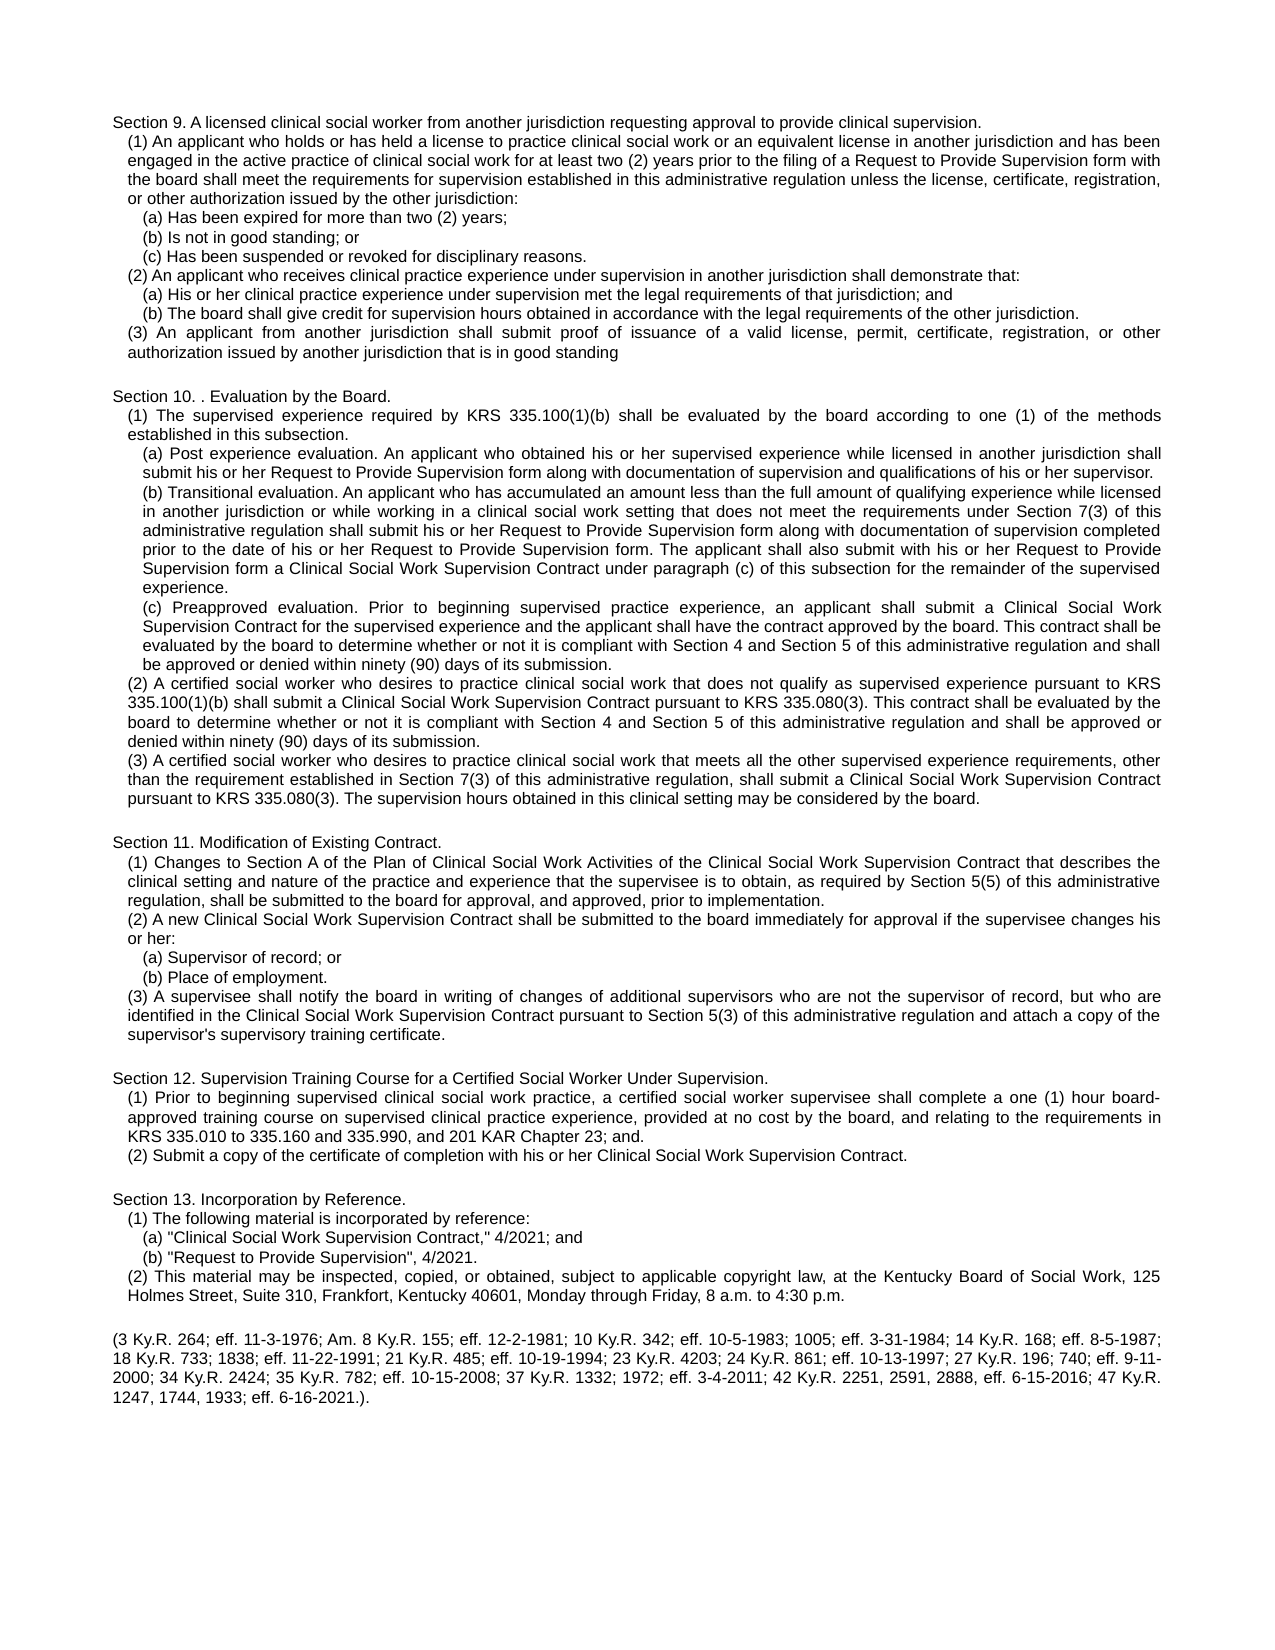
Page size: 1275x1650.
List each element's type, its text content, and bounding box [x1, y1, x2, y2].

text (c) Has been suspended or revoked for disciplinary reasons. [142, 247, 1162, 266]
text (1) An applicant who holds or has held a license to practice clinical social work or an equivalent license in another jurisdiction and has been engaged in the active practice of clinical social work for at least two (2) years prior to the filing of a Request to Provide Supervision form with the board shall meet the requirements for supervision established in this administrative regulation unless the license, certificate, registration, or other authorization issued by the other jurisdiction: [127, 132, 1162, 208]
text Section 13. Incorporation by Reference. [112, 1190, 1162, 1209]
text (b) The board shall give credit for supervision hours obtained in accordance with the legal requirements of the other jurisdiction. [142, 304, 1162, 323]
text (2) An applicant who receives clinical practice experience under supervision in another jurisdiction shall demonstrate that: [127, 266, 1162, 285]
text (3) A certified social worker who desires to practice clinical social work that meets all the other supervised experience requirements, other than the requirement established in Section 7(3) of this administrative regulation, shall submit a Clinical Social Work Supervision Contract pursuant to KRS 335.080(3). The supervision hours obtained in this clinical setting may be considered by the board. [127, 751, 1162, 808]
text (2) A new Clinical Social Work Supervision Contract shall be submitted to the board immediately for approval if the supervisee changes his or her: [127, 910, 1162, 948]
text (2) Submit a copy of the certificate of completion with his or her Clinical Social Work Supervision Contract. [127, 1146, 1162, 1165]
text (a) "Clinical Social Work Supervision Contract," 4/2021; and [142, 1228, 1162, 1247]
text (1) The supervised experience required by KRS 335.100(1)(b) shall be evaluated by the board according to one (1) of the methods established in this subsection. [127, 406, 1162, 444]
text (3) A supervisee shall notify the board in writing of changes of additional supervisors who are not the supervisor of record, but who are identified in the Clinical Social Work Supervision Contract pursuant to Section 5(3) of this administrative regulation and attach a copy of the supervisor's supervisory training certificate. [127, 987, 1162, 1044]
text (1) Prior to beginning supervised clinical social work practice, a certified social worker supervisee shall complete a one (1) hour board-approved training course on supervised clinical practice experience, provided at no cost by the board, and relating to the requirements in KRS 335.010 to 335.160 and 335.990, and 201 KAR Chapter 23; and. [127, 1088, 1162, 1146]
text (3) An applicant from another jurisdiction shall submit proof of issuance of a valid license, permit, certificate, registration, or other authorization issued by another jurisdiction that is in good standing [127, 323, 1162, 362]
text (b) Transitional evaluation. An applicant who has accumulated an amount less than the full amount of qualifying experience while licensed in another jurisdiction or while working in a clinical social work setting that does not meet the requirements under Section 7(3) of this administrative regulation shall submit his or her Request to Provide Supervision form along with documentation of supervision completed prior to the date of his or her Request to Provide Supervision form. The applicant shall also submit with his or her Request to Provide Supervision form a Clinical Social Work Supervision Contract under paragraph (c) of this subsection for the remainder of the supervised experience. [142, 482, 1162, 597]
text (c) Preapproved evaluation. Prior to beginning supervised practice experience, an applicant shall submit a Clinical Social Work Supervision Contract for the supervised experience and the applicant shall have the contract approved by the board. This contract shall be evaluated by the board to determine whether or not it is compliant with Section 4 and Section 5 of this administrative regulation and shall be approved or denied within ninety (90) days of its submission. [142, 597, 1162, 674]
text (1) The following material is incorporated by reference: [127, 1209, 1162, 1228]
text Section 12. Supervision Training Course for a Certified Social Worker Under Supervision. [112, 1069, 1162, 1088]
text (b) "Request to Provide Supervision", 4/2021. [142, 1247, 1162, 1267]
text Section 11. Modification of Existing Contract. [112, 833, 1162, 852]
text (b) Place of employment. [142, 967, 1162, 987]
text Section 10. . Evaluation by the Board. [112, 387, 1162, 406]
text (2) A certified social worker who desires to practice clinical social work that does not qualify as supervised experience pursuant to KRS 335.100(1)(b) shall submit a Clinical Social Work Supervision Contract pursuant to KRS 335.080(3). This contract shall be evaluated by the board to determine whether or not it is compliant with Section 4 and Section 5 of this administrative regulation and shall be approved or denied within ninety (90) days of its submission. [127, 674, 1162, 751]
text Section 9. A licensed clinical social worker from another jurisdiction requesting approval to provide clinical supervision. [112, 112, 1162, 132]
text (a) His or her clinical practice experience under supervision met the legal requirements of that jurisdiction; and [142, 285, 1162, 304]
text (a) Post experience evaluation. An applicant who obtained his or her supervised experience while licensed in another jurisdiction shall submit his or her Request to Provide Supervision form along with documentation of supervision and qualifications of his or her supervisor. [142, 444, 1162, 482]
text (1) Changes to Section A of the Plan of Clinical Social Work Activities of the Clinical Social Work Supervision Contract that describes the clinical setting and nature of the practice and experience that the supervisee is to obtain, as required by Section 5(5) of this administrative regulation, shall be submitted to the board for approval, and approved, prior to implementation. [127, 852, 1162, 910]
text (3 Ky.R. 264; eff. 11-3-1976; Am. 8 Ky.R. 155; eff. 12-2-1981; 10 Ky.R. 342; eff. 10-5-1983; 1005; eff. 3-31-1984; 14 Ky.R. 168; eff. 8-5-1987; 18 Ky.R. 733; 1838; eff. 11-22-1991; 21 Ky.R. 485; eff. 10-19-1994; 23 Ky.R. 4203; 24 Ky.R. 861; eff. 10-13-1997; 27 Ky.R. 196; 740; eff. 9-11-2000; 34 Ky.R. 2424; 35 Ky.R. 782; eff. 10-15-2008; 37 Ky.R. 1332; 1972; eff. 3-4-2011; 42 Ky.R. 2251, 2591, 2888, eff. 6-15-2016; 47 Ky.R. 1247, 1744, 1933; eff. 6-16-2021.). [112, 1330, 1162, 1407]
text (a) Supervisor of record; or [142, 948, 1162, 967]
text (2) This material may be inspected, copied, or obtained, subject to applicable copyright law, at the Kentucky Board of Social Work, 125 Holmes Street, Suite 310, Frankfort, Kentucky 40601, Monday through Friday, 8 a.m. to 4:30 p.m. [127, 1267, 1162, 1305]
text (b) Is not in good standing; or [142, 227, 1162, 247]
text (a) Has been expired for more than two (2) years; [142, 208, 1162, 227]
